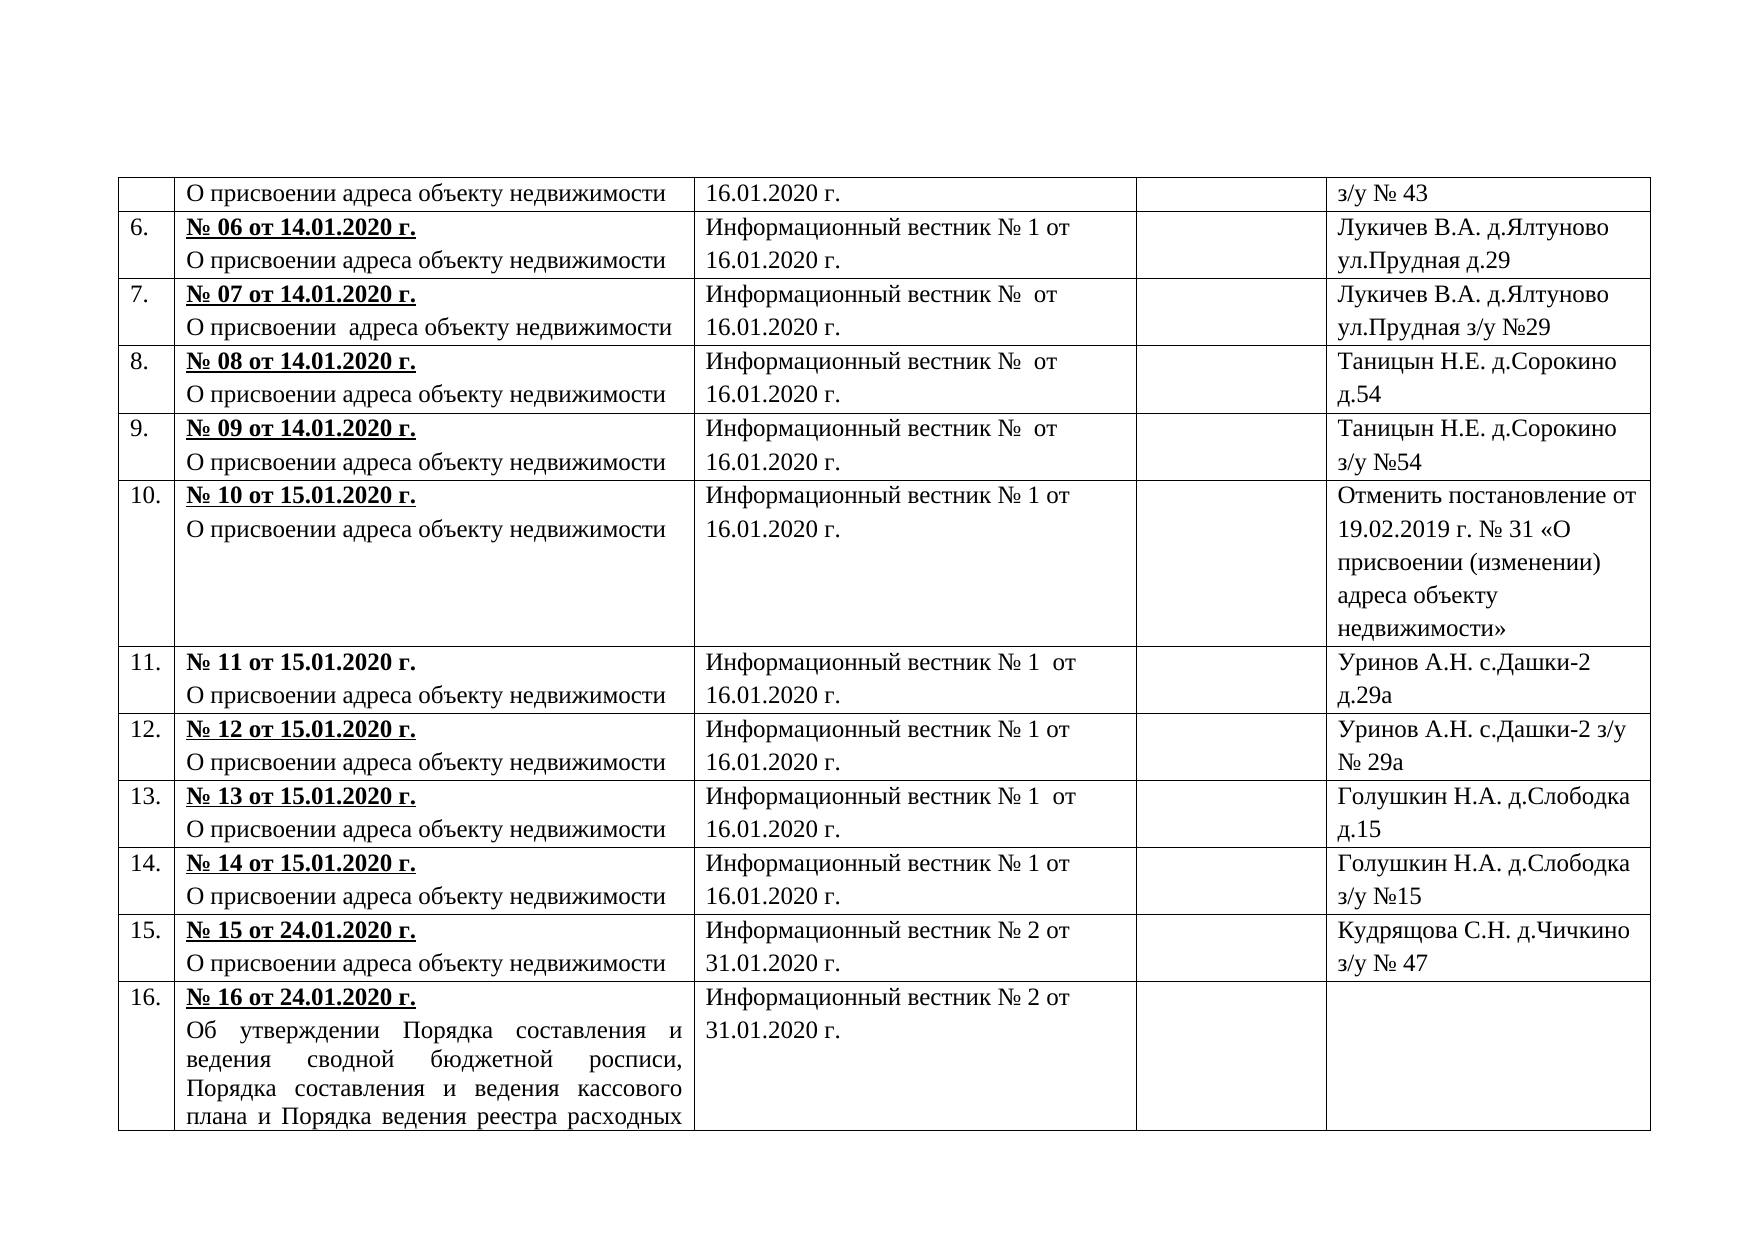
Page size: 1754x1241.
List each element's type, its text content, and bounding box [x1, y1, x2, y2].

table_cell Уринов А.Н. с.Дашки-2 з/у № 29а [1327, 714, 1650, 780]
table_cell [1137, 848, 1326, 914]
table_cell Голушкин Н.А. д.Слободка з/у №15 [1327, 848, 1650, 914]
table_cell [175, 982, 694, 1130]
table_cell № 15 от 24.01.2020 г. О присвоении адреса объекту недвижимости [175, 915, 694, 981]
table_cell 16. [119, 982, 174, 1130]
table_cell Лукичев В.А. д.Ялтуново ул.Прудная д.29 [1327, 212, 1650, 278]
table_cell Таницын Н.Е. д.Сорокино д.54 [1327, 346, 1650, 412]
table_cell 13. [119, 781, 174, 847]
table_cell 12. [119, 714, 174, 780]
table_cell Кудрящова С.Н. д.Чичкино з/у № 47 [1327, 915, 1650, 981]
table_cell 9. [119, 414, 174, 479]
table_cell [1327, 982, 1650, 1130]
table_cell Информационный вестник № от 16.01.2020 г. [695, 414, 1136, 479]
table_cell [1137, 781, 1326, 847]
table_cell № 12 от 15.01.2020 г. О присвоении адреса объекту недвижимости [175, 714, 694, 780]
table_cell Лукичев В.А. д.Ялтуново ул.Прудная з/у №29 [1327, 279, 1650, 345]
table_cell [1137, 915, 1326, 981]
table_cell Информационный вестник № 1 от 16.01.2020 г. [695, 714, 1136, 780]
table_cell Голушкин Н.А. д.Слободка д.15 [1327, 781, 1650, 847]
table_cell [1137, 346, 1326, 412]
table_cell № 07 от 14.01.2020 г. О присвоении адреса объекту недвижимости [175, 279, 694, 345]
table_cell 14. [119, 848, 174, 914]
table_cell Таницын Н.Е. д.Сорокино з/у №54 [1327, 414, 1650, 479]
table_cell № 13 от 15.01.2020 г. О присвоении адреса объекту недвижимости [175, 781, 694, 847]
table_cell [1327, 178, 1650, 211]
table_cell [1137, 647, 1326, 713]
table_cell № 09 от 14.01.2020 г. О присвоении адреса объекту недвижимости [175, 414, 694, 479]
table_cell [695, 212, 1136, 278]
table_cell 10. [119, 481, 174, 646]
table_cell [1137, 714, 1326, 780]
table_cell [1137, 178, 1326, 211]
table_cell 8. [119, 346, 174, 412]
table_cell Информационный вестник № 1 от 16.01.2020 г. [695, 647, 1136, 713]
table_cell [1137, 414, 1326, 479]
table_cell № 08 от 14.01.2020 г. О присвоении адреса объекту недвижимости [175, 346, 694, 412]
table_cell 15. [119, 915, 174, 981]
table_cell Информационный вестник № 2 от 31.01.2020 г. [695, 915, 1136, 981]
table_cell [1137, 212, 1326, 278]
table_cell [1137, 481, 1326, 646]
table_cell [695, 982, 1136, 1130]
table_cell 7. [119, 279, 174, 345]
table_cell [175, 178, 694, 211]
table_cell Отменить постановление от 19.02.2019 г. № 31 «О присвоении (изменении) адреса объекту недвижимости» [1327, 481, 1650, 646]
table_cell Информационный вестник № 1 от 16.01.2020 г. [695, 781, 1136, 847]
table_cell 5. [119, 178, 174, 211]
table_cell 11. [119, 647, 174, 713]
table_cell Информационный вестник № от 16.01.2020 г. [695, 346, 1136, 412]
table_cell Информационный вестник № 1 от 16.01.2020 г. [695, 481, 1136, 646]
table_cell Информационный вестник № 1 от 16.01.2020 г. [695, 848, 1136, 914]
table_cell Уринов А.Н. с.Дашки-2 д.29а [1327, 647, 1650, 713]
table_cell [1137, 279, 1326, 345]
table_cell [1137, 982, 1326, 1130]
table_cell 6. [119, 212, 174, 278]
table_cell № 10 от 15.01.2020 г. О присвоении адреса объекту недвижимости [175, 481, 694, 646]
table_cell Информационный вестник № от 16.01.2020 г. [695, 279, 1136, 345]
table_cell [695, 178, 1136, 211]
table_cell № 14 от 15.01.2020 г. О присвоении адреса объекту недвижимости [175, 848, 694, 914]
table_cell № 11 от 15.01.2020 г. О присвоении адреса объекту недвижимости [175, 647, 694, 713]
table_cell № 06 от 14.01.2020 г. О присвоении адреса объекту недвижимости [175, 212, 694, 278]
